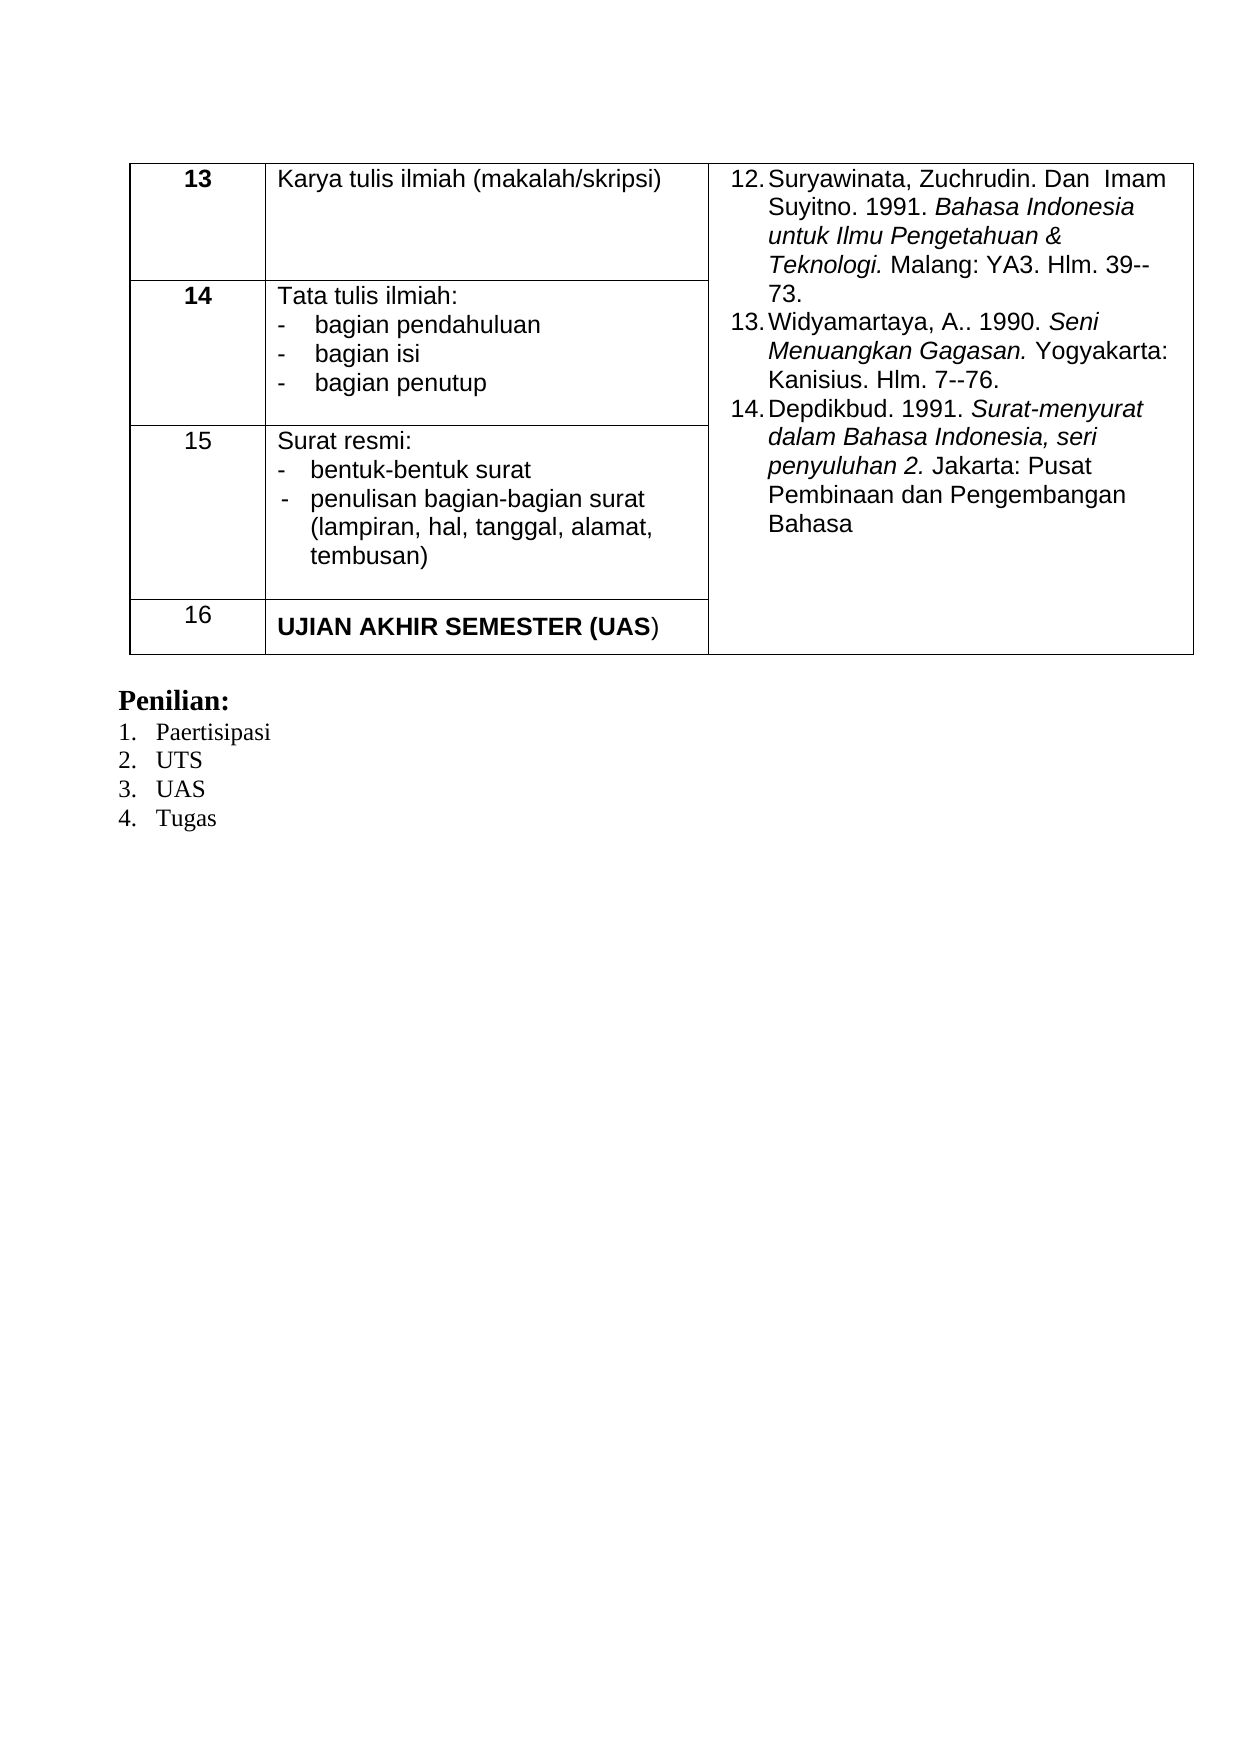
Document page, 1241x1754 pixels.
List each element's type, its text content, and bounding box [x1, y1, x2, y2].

list UAS [118, 774, 1166, 803]
table_cell Surat resmi: bentuk-bentuk surat penulisan bagian-bagian surat (lampiran, hal, tanggal, alamat, tembusan) [266, 426, 708, 599]
list Paertisipasi [118, 717, 1166, 746]
table_cell 14 [131, 281, 265, 425]
text Penilian: [118, 683, 1166, 717]
list Tugas [118, 803, 1166, 832]
table_cell UJIAN AKHIR SEMESTER (UAS) [266, 600, 708, 653]
table_cell 15 [131, 426, 265, 599]
table_cell 13 [131, 164, 265, 280]
table_cell Tata tulis ilmiah: bagian pendahuluan bagian isi bagian penutup [266, 281, 708, 425]
list UTS [118, 746, 1166, 774]
table_cell 16 [131, 600, 265, 653]
table_cell Karya tulis ilmiah (makalah/skripsi) [266, 164, 708, 280]
